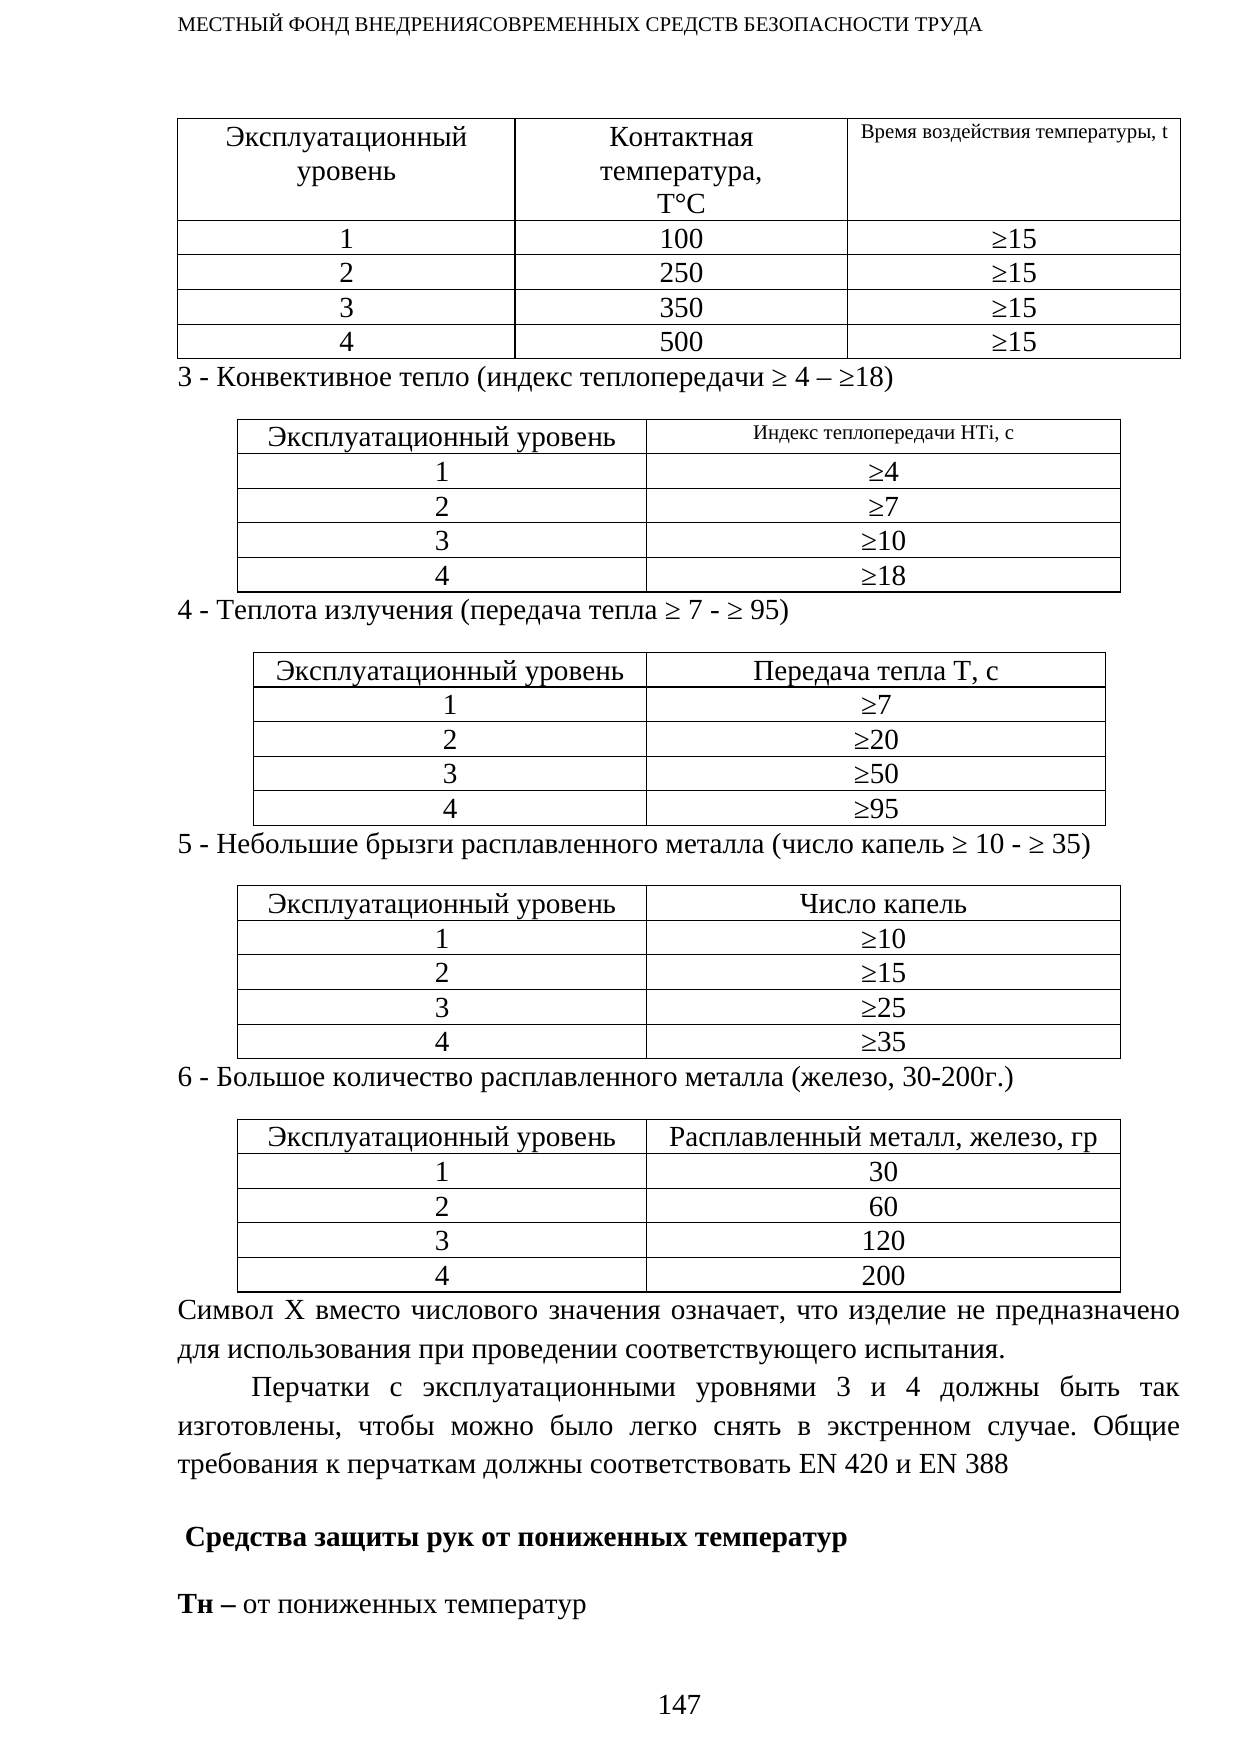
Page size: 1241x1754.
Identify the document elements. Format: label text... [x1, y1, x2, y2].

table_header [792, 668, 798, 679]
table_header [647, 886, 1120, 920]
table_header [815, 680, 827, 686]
text Тн – от пониженных температур [177, 1586, 1181, 1619]
text 6 - Большое количество расплавленного металла (железо, 30-200г.) [177, 1059, 1181, 1093]
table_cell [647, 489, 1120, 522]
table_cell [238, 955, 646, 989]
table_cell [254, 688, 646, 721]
text Символ Х вместо числового значения означает, что изделие не предназначено для использования при проведении соответствующего испытания. [177, 1292, 1181, 1364]
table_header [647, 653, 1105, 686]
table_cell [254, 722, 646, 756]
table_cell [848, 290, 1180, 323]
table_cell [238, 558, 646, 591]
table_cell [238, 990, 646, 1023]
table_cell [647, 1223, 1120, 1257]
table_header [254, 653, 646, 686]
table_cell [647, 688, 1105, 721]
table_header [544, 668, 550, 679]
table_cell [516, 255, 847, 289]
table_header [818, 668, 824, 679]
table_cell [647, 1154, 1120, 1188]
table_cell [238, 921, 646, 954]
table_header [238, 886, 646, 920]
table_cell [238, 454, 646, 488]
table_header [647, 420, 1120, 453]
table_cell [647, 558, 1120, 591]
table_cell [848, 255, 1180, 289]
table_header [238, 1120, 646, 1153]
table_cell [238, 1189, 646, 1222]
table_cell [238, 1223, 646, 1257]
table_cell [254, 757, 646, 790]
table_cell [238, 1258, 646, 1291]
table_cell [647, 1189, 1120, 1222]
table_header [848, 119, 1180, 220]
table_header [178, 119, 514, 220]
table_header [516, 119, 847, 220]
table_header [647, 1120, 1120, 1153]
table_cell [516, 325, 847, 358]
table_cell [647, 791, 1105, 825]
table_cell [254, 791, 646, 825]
text Средства защиты рук от пониженных температур [177, 1519, 1181, 1552]
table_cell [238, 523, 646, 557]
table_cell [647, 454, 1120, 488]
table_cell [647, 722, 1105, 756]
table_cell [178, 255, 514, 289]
text Перчатки с эксплуатационными уровнями 3 и 4 должны быть так изготовлены, чтобы можно было легко снять в экстренном случае. Общие требования к перчаткам должны соответствовать EN 420 и EN 388 [177, 1369, 1181, 1480]
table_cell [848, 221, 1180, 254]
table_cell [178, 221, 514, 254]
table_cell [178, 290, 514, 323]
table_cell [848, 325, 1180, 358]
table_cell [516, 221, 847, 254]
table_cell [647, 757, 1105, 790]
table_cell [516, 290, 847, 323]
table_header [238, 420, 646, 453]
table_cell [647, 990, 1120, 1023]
text 3 - Конвективное тепло (индекс теплопередачи ≥ 4 – ≥18) [177, 359, 1181, 393]
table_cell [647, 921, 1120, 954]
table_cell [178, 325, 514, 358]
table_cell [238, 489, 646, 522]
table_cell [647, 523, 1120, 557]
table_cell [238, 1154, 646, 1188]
text 5 - Небольшие брызги расплавленного металла (число капель ≥ 10 - ≥ 35) [177, 826, 1181, 859]
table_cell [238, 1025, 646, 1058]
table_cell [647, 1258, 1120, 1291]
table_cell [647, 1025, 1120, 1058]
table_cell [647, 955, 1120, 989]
text 4 - Теплота излучения (передача тепла ≥ 7 - ≥ 95) [177, 592, 1181, 626]
